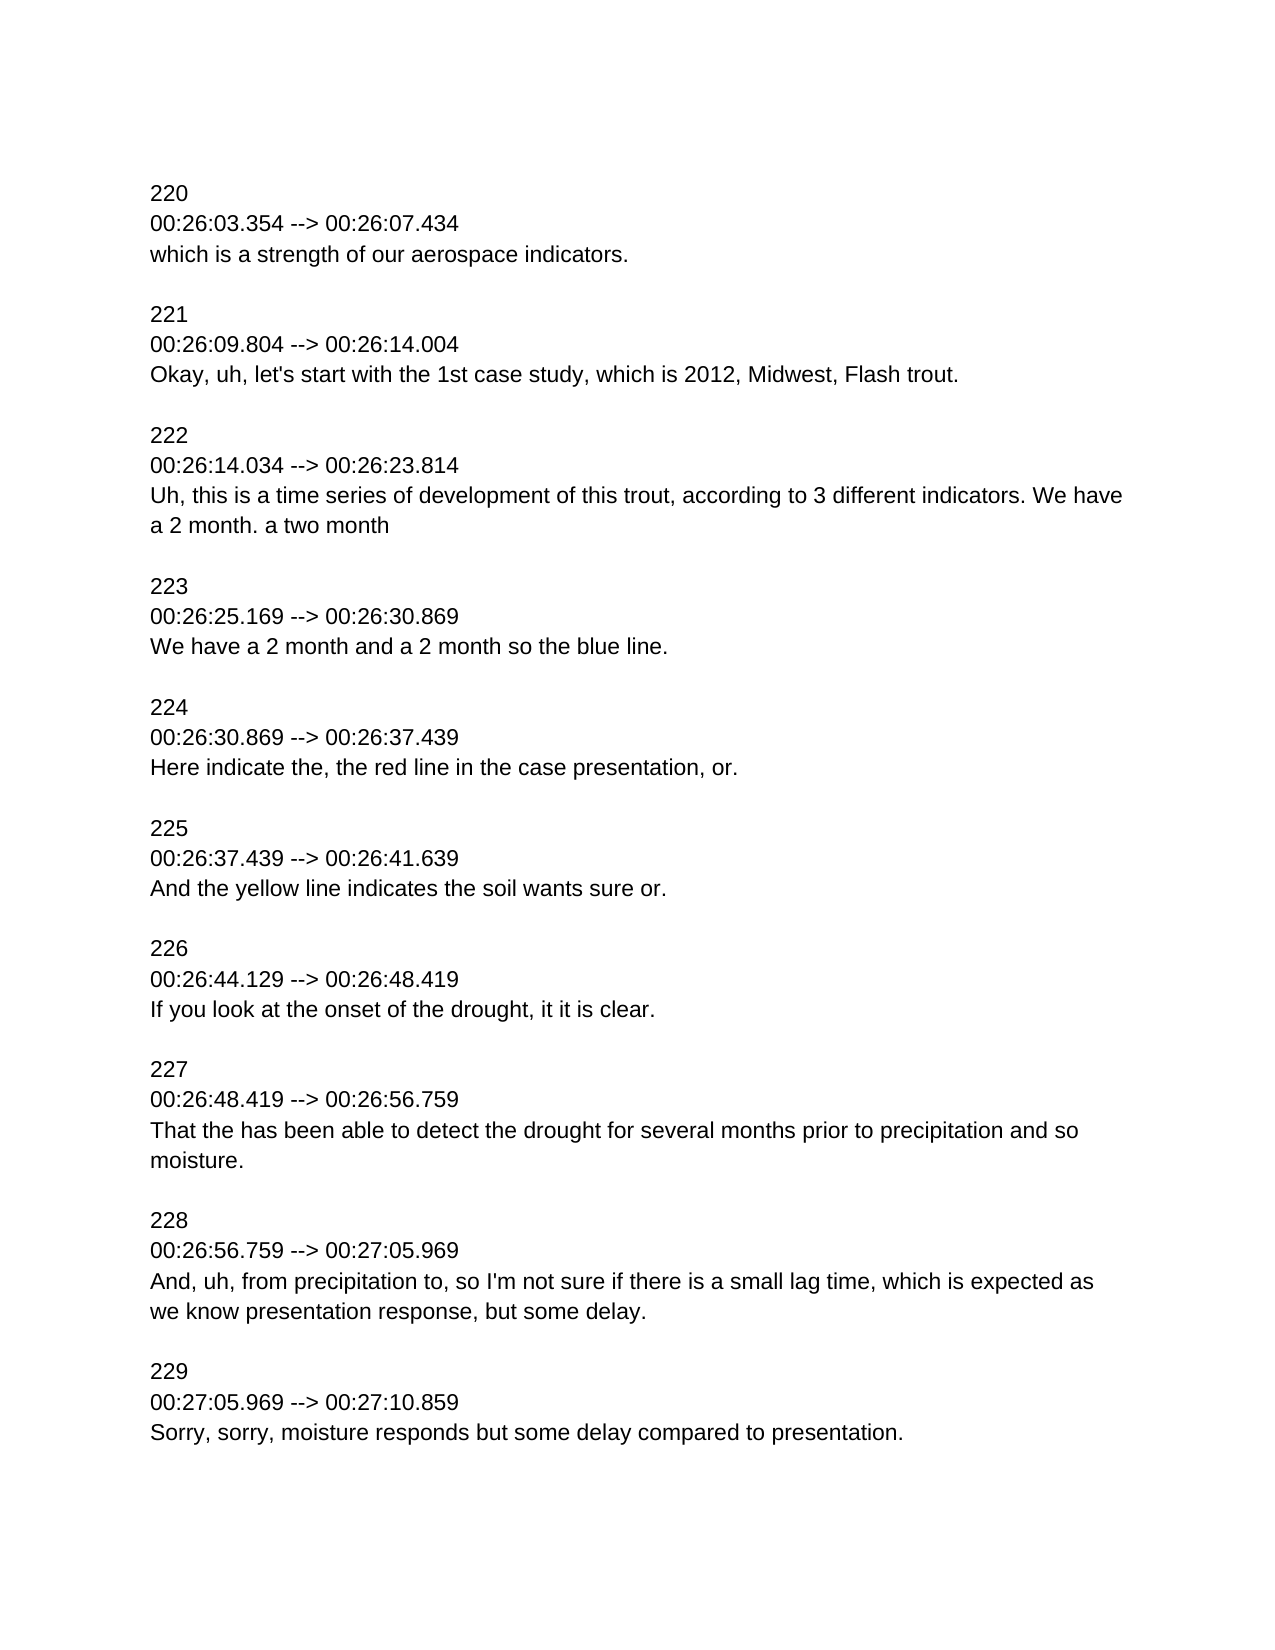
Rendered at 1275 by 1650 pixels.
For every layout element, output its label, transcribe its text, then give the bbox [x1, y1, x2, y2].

text 00:26:03.354 --> 00:26:07.434 [150, 210, 1125, 237]
text 226 [150, 935, 1125, 962]
text 00:26:25.169 --> 00:26:30.869 [150, 603, 1125, 629]
text 229 [150, 1358, 1125, 1385]
text Sorry, sorry, moisture responds but some delay compared to presentation. [150, 1419, 1125, 1445]
text 00:26:09.804 --> 00:26:14.004 [150, 331, 1125, 358]
text 225 [150, 814, 1125, 841]
text Here indicate the, the red line in the case presentation, or. [150, 754, 1125, 781]
text Uh, this is a time series of development of this trout, according to 3 different indicators. We have a 2 month. a two month [150, 482, 1125, 539]
text If you look at the onset of the drought, it it is clear. [150, 996, 1125, 1022]
text 00:26:48.419 --> 00:26:56.759 [150, 1086, 1125, 1113]
text 00:26:30.869 --> 00:26:37.439 [150, 724, 1125, 750]
text And, uh, from precipitation to, so I'm not sure if there is a small lag time, which is expected as we know presentation response, but some delay. [150, 1268, 1125, 1324]
text 220 [150, 180, 1125, 207]
text Okay, uh, let's start with the 1st case study, which is 2012, Midwest, Flash trout. [150, 361, 1125, 388]
text which is a strength of our aerospace indicators. [150, 241, 1125, 267]
text 222 [150, 422, 1125, 448]
text 227 [150, 1056, 1125, 1083]
text That the has been able to detect the drought for several months prior to precipitation and so moisture. [150, 1117, 1125, 1173]
text 224 [150, 694, 1125, 720]
text 223 [150, 573, 1125, 599]
text 221 [150, 301, 1125, 327]
text And the yellow line indicates the soil wants sure or. [150, 875, 1125, 901]
text We have a 2 month and a 2 month so the blue line. [150, 633, 1125, 660]
text 00:26:56.759 --> 00:27:05.969 [150, 1237, 1125, 1264]
text 00:26:44.129 --> 00:26:48.419 [150, 966, 1125, 992]
text 228 [150, 1207, 1125, 1234]
text 00:26:37.439 --> 00:26:41.639 [150, 845, 1125, 871]
text 00:27:05.969 --> 00:27:10.859 [150, 1388, 1125, 1415]
text 00:26:14.034 --> 00:26:23.814 [150, 452, 1125, 478]
